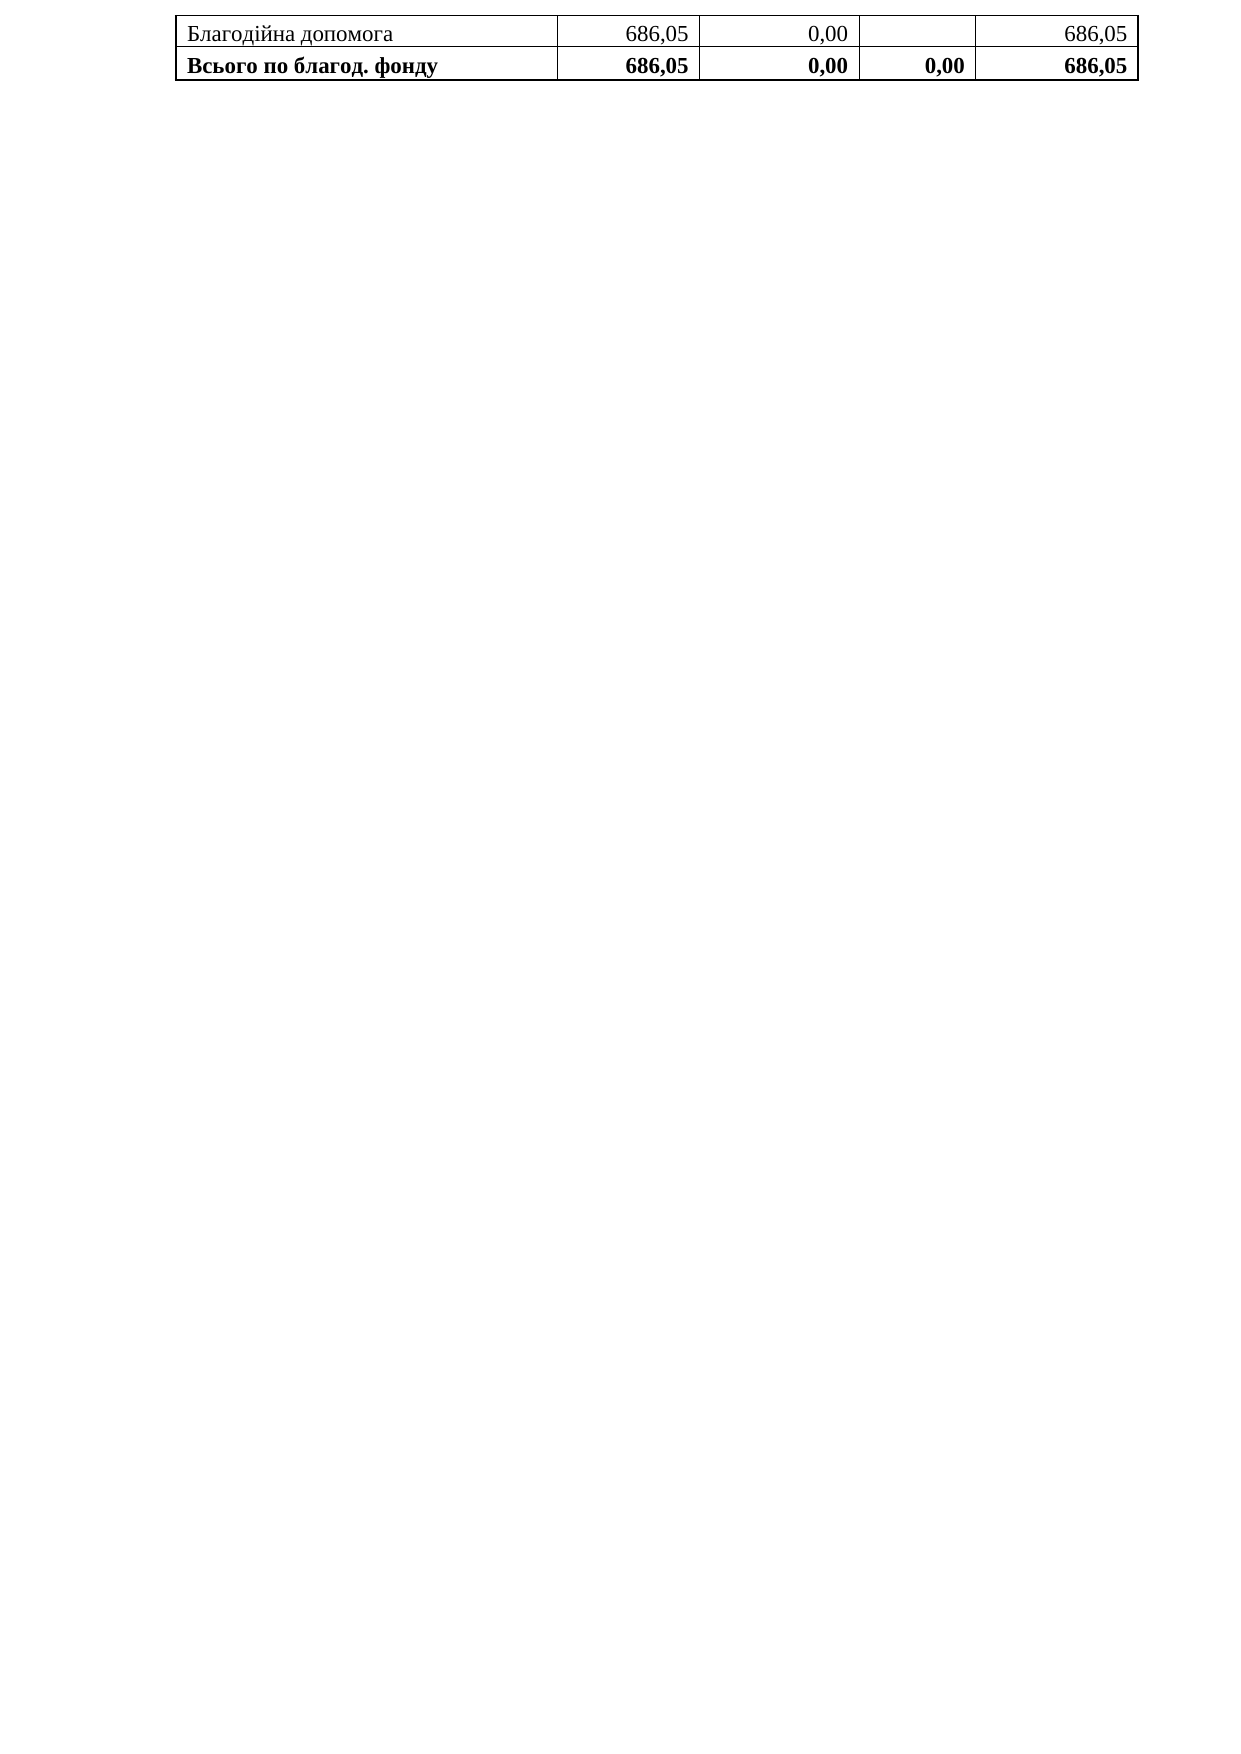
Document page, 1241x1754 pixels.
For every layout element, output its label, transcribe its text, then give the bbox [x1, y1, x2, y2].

table_cell 0,00 [860, 47, 975, 79]
table_cell 686,05 [976, 47, 1137, 79]
table_cell Всього по благод. фонду [177, 47, 557, 79]
table_cell 686,05 [976, 16, 1137, 46]
table_cell 686,05 [558, 47, 699, 79]
table_cell [860, 16, 975, 46]
table_cell Благодійна допомога [177, 16, 557, 46]
table_cell 0,00 [700, 16, 859, 46]
table_cell 686,05 [558, 16, 699, 46]
table_cell 0,00 [700, 47, 859, 79]
